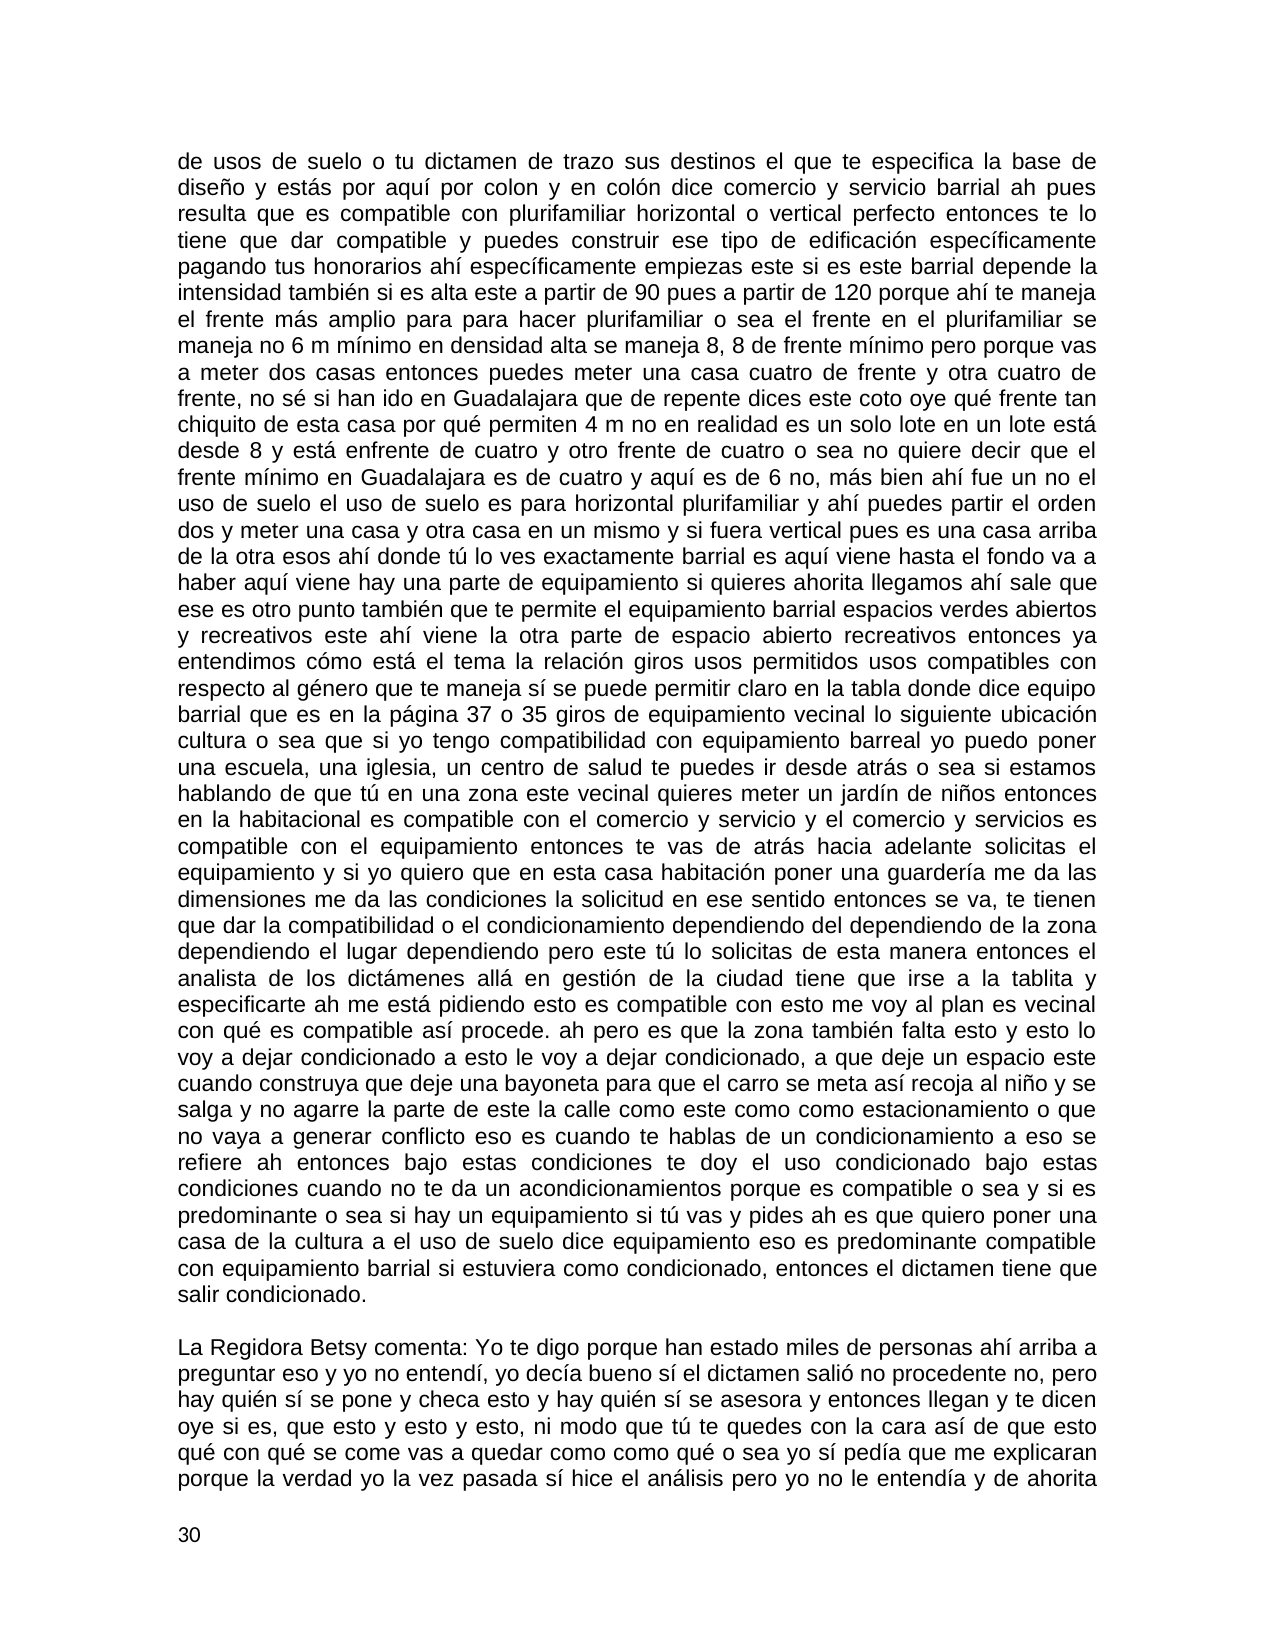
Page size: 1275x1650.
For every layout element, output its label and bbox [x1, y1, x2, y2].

text [177, 148, 1098, 1307]
text [177, 1333, 1098, 1492]
